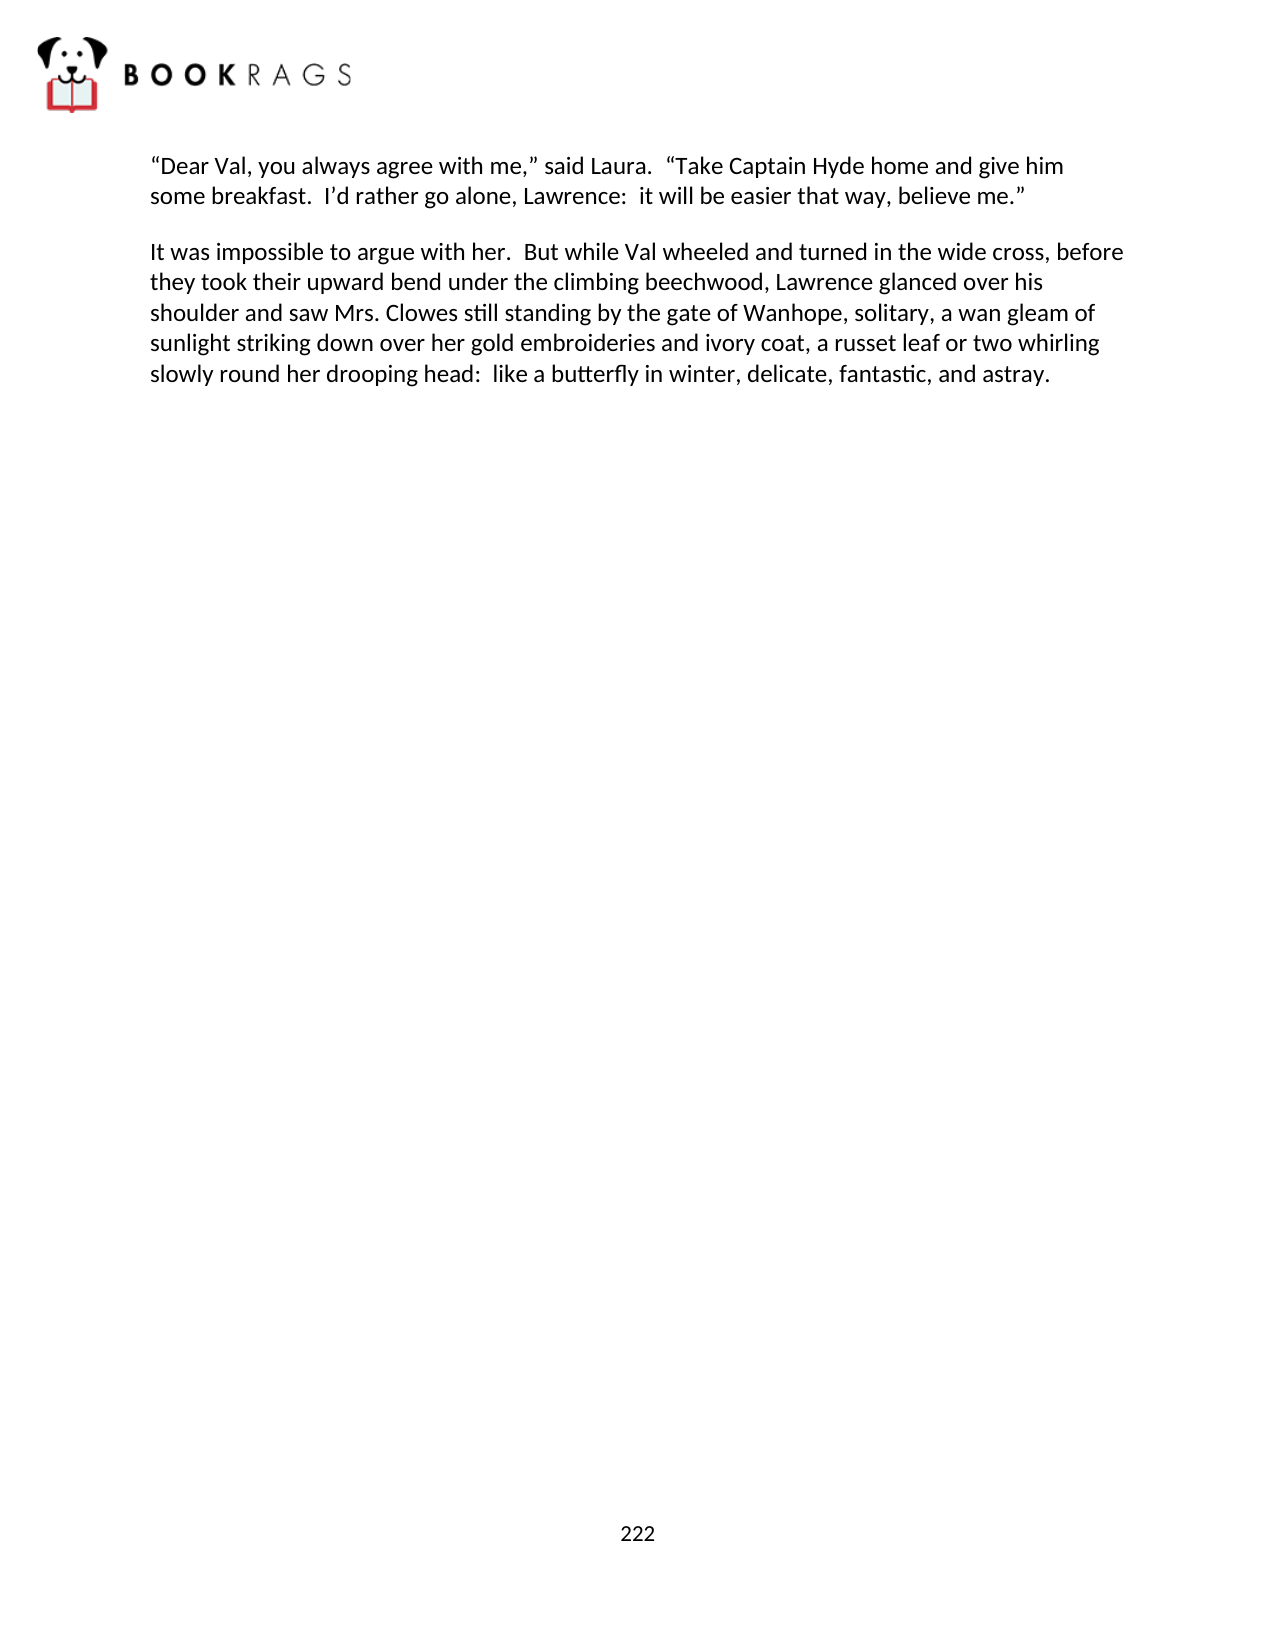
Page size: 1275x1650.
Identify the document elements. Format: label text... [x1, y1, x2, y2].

picture [37, 37, 351, 113]
text It was impossible to argue with her. But while Val wheeled and turned in the wide cross, before they took their upward bend under the climbing beechwood, Lawrence glanced over his shoulder and saw Mrs. Clowes still standing by the gate of Wanhope, solitary, a wan gleam of sunlight striking down over her gold embroideries and ivory coat, a russet leaf or two whirling slowly round her drooping head: like a butterfly in winter, delicate, fantastic, and astray. [150, 236, 1125, 389]
text “Dear Val, you always agree with me,” said Laura. “Take Captain Hyde home and give him some breakfast. I’d rather go alone, Lawrence: it will be easier that way, believe me.” [150, 150, 1125, 211]
